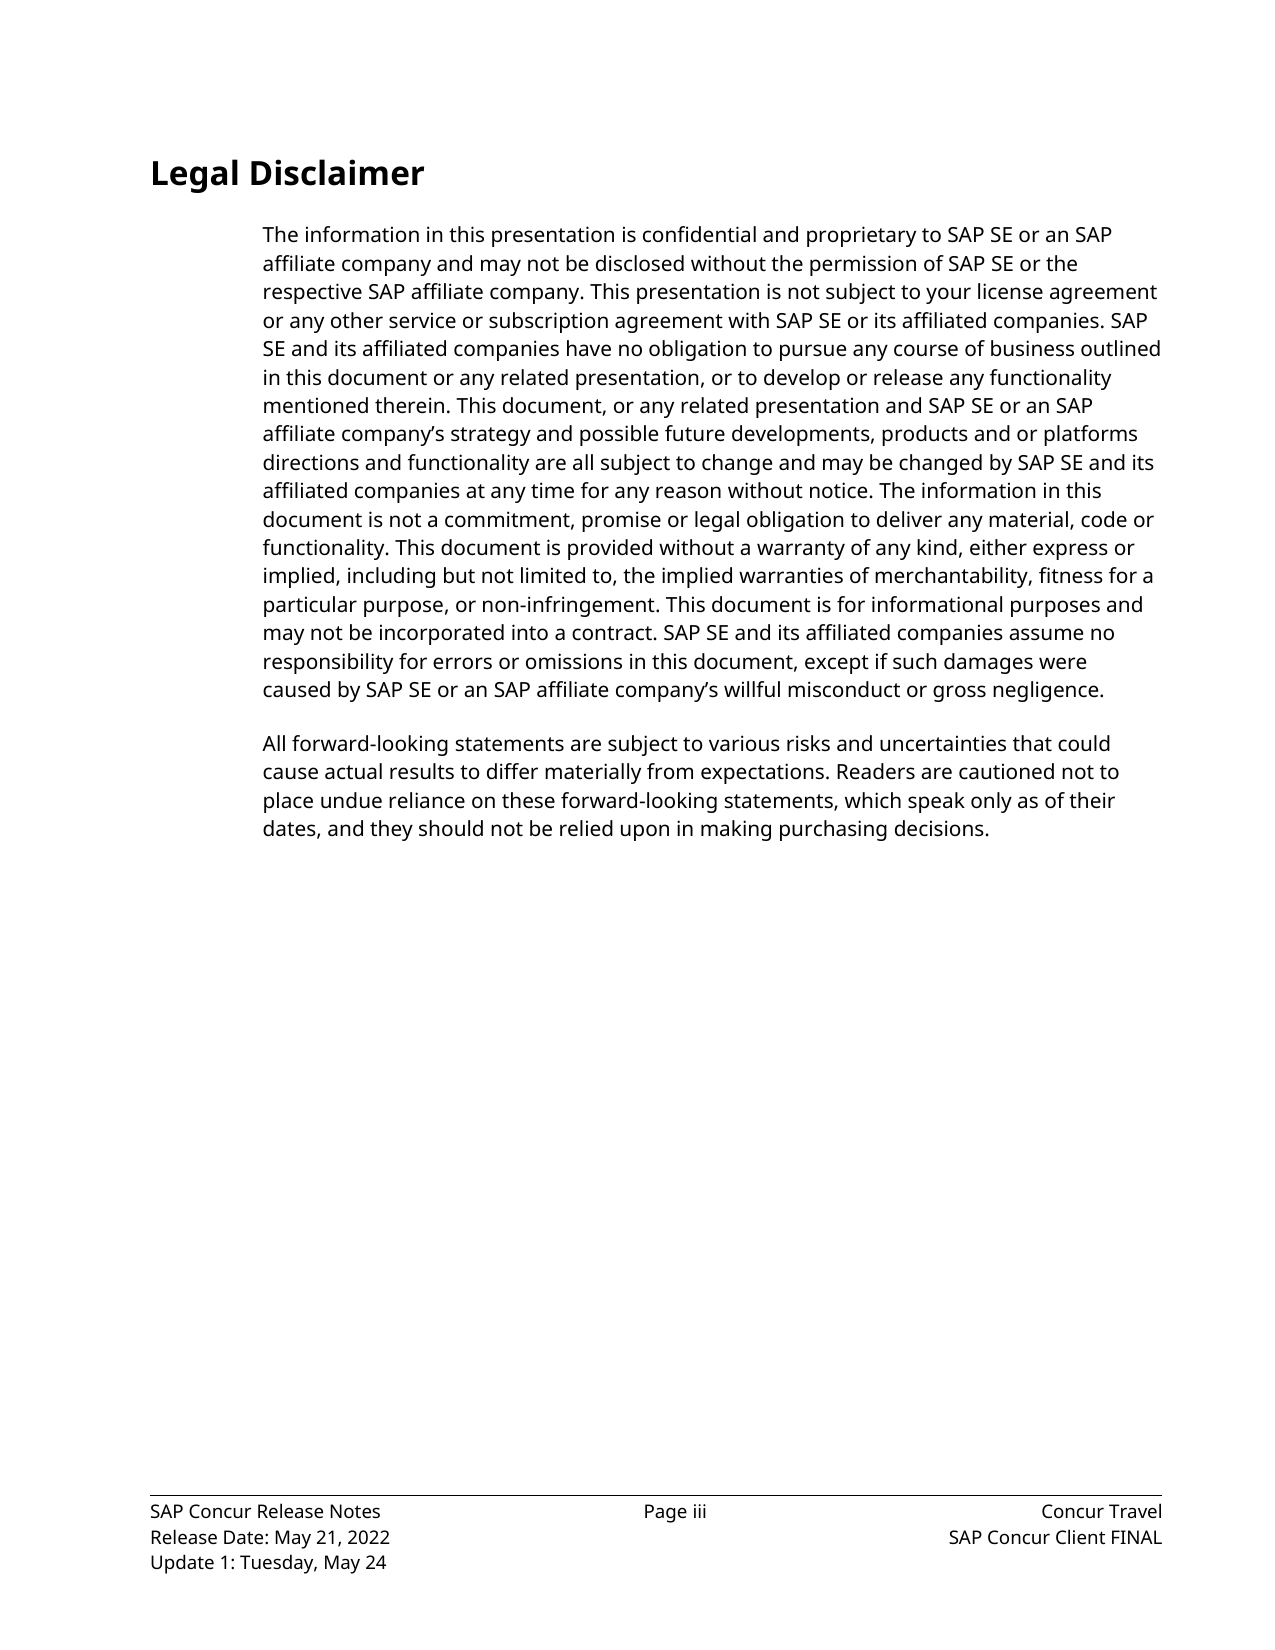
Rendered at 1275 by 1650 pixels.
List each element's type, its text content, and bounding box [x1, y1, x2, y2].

text All forward-looking statements are subject to various risks and uncertainties that could cause actual results to differ materially from expectations. Readers are cautioned not to place undue reliance on these forward-looking statements, which speak only as of their dates, and they should not be relied upon in making purchasing decisions. [262, 729, 1162, 843]
text The information in this presentation is confidential and proprietary to SAP SE or an SAP affiliate company and may not be disclosed without the permission of SAP SE or the respective SAP affiliate company. This presentation is not subject to your license agreement or any other service or subscription agreement with SAP SE or its affiliated companies. SAP SE and its affiliated companies have no obligation to pursue any course of business outlined in this document or any related presentation, or to develop or release any functionality mentioned therein. This document, or any related presentation and SAP SE or an SAP affiliate company’s strategy and possible future developments, products and or platforms directions and functionality are all subject to change and may be changed by SAP SE and its affiliated companies at any time for any reason without notice. The information in this document is not a commitment, promise or legal obligation to deliver any material, code or functionality. This document is provided without a warranty of any kind, either express or implied, including but not limited to, the implied warranties of merchantability, fitness for a particular purpose, or non-infringement. This document is for informational purposes and may not be incorporated into a contract. SAP SE and its affiliated companies assume no responsibility for errors or omissions in this document, except if such damages were caused by SAP SE or an SAP affiliate company’s willful misconduct or gross negligence. [262, 220, 1162, 704]
subtitle Legal Disclaimer [150, 150, 1162, 195]
